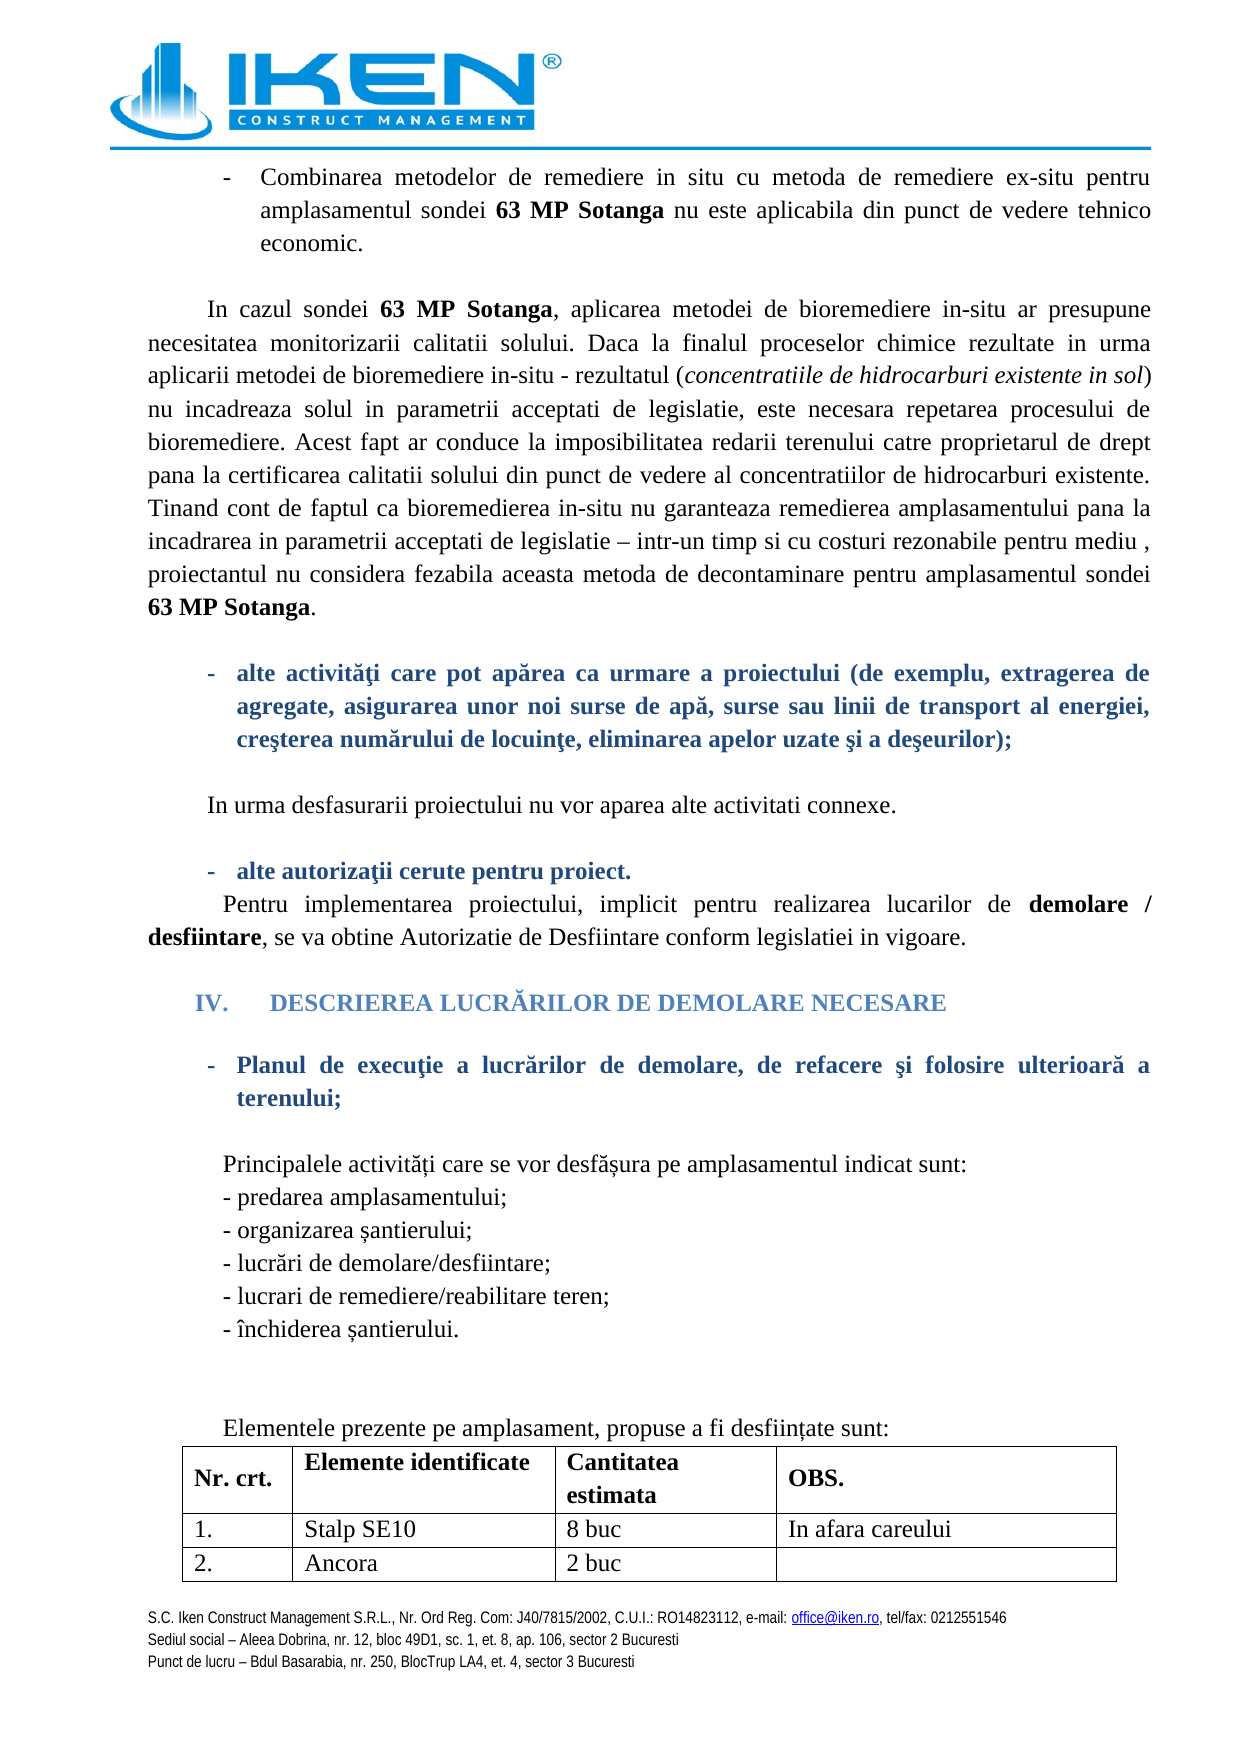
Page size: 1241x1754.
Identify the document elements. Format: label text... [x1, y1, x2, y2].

text Principalele activități care se vor desfășura pe amplasamentul indicat sunt: [148, 1149, 1152, 1178]
table_cell In afara careului [777, 1514, 1116, 1547]
list - predarea amplasamentului; [223, 1182, 1152, 1211]
list Planul de execuţie a lucrărilor de demolare, de refacere şi folosire ulterioară a terenului; [207, 1050, 1152, 1112]
table_cell [777, 1548, 1116, 1581]
picture [110, 43, 1152, 150]
list - organizarea șantierului; [223, 1215, 1152, 1244]
table_header Elemente identificate [293, 1447, 555, 1513]
list alte activităţi care pot apărea ca urmare a proiectului (de exemplu, extragerea de agregate, asigurarea unor noi surse de apă, surse sau linii de transport al energiei, creşterea numărului de locuinţe, eliminarea apelor uzate şi a deşeurilor); [207, 658, 1152, 753]
table_header OBS. [777, 1447, 1116, 1513]
text Elementele prezente pe amplasament, propuse a fi desființate sunt: [148, 1413, 1152, 1442]
subtitle DESCRIEREA LUCRĂRILOR DE DEMOLARE NECESARE [194, 988, 1152, 1017]
text Pentru implementarea proiectului, implicit pentru realizarea lucarilor de demolare / desfiintare, se va obtine Autorizatie de Desfiintare conform legislatiei in vigoare. [148, 889, 1152, 951]
text In cazul sondei 63 MP Sotanga, aplicarea metodei de bioremediere in-situ ar presupune necesitatea monitorizarii calitatii solului. Daca la finalul proceselor chimice rezultate in urma aplicarii metodei de bioremediere in-situ - rezultatul (concentratiile de hidrocarburi existente in sol) nu incadreaza solul in parametrii acceptati de legislatie, este necesara repetarea procesului de bioremediere. Acest fapt ar conduce la imposibilitatea redarii terenului catre proprietarul de drept pana la certificarea calitatii solului din punct de vedere al concentratiilor de hidrocarburi existente. Tinand cont de faptul ca bioremedierea in-situ nu garanteaza remedierea amplasamentului pana la incadrarea in parametrii acceptati de legislatie – intr-un timp si cu costuri rezonabile pentru mediu , proiectantul nu considera fezabila aceasta metoda de decontaminare pentru amplasamentul sondei 63 MP Sotanga. [148, 294, 1152, 621]
table_cell 1. [183, 1514, 292, 1547]
list Combinarea metodelor de remediere in situ cu metoda de remediere ex-situ pentru amplasamentul sondei 63 MP Sotanga nu este aplicabila din punct de vedere tehnico economic. [223, 162, 1152, 257]
table_header Nr. crt. [183, 1447, 292, 1513]
table_cell 2. [183, 1548, 292, 1581]
list - lucrari de remediere/reabilitare teren; [223, 1281, 1152, 1310]
list - închiderea șantierului. [223, 1314, 1152, 1343]
list - lucrări de demolare/desfiintare; [223, 1248, 1152, 1277]
table_cell Ancora [293, 1548, 555, 1581]
list alte autorizaţii cerute pentru proiect. [207, 856, 1152, 885]
text In urma desfasurarii proiectului nu vor aparea alte activitati connexe. [148, 790, 1152, 819]
table_cell 2 buc [556, 1548, 776, 1581]
table_header Cantitatea estimata [556, 1447, 776, 1513]
table_cell 8 buc [556, 1514, 776, 1547]
table_cell Stalp SE10 [293, 1514, 555, 1547]
